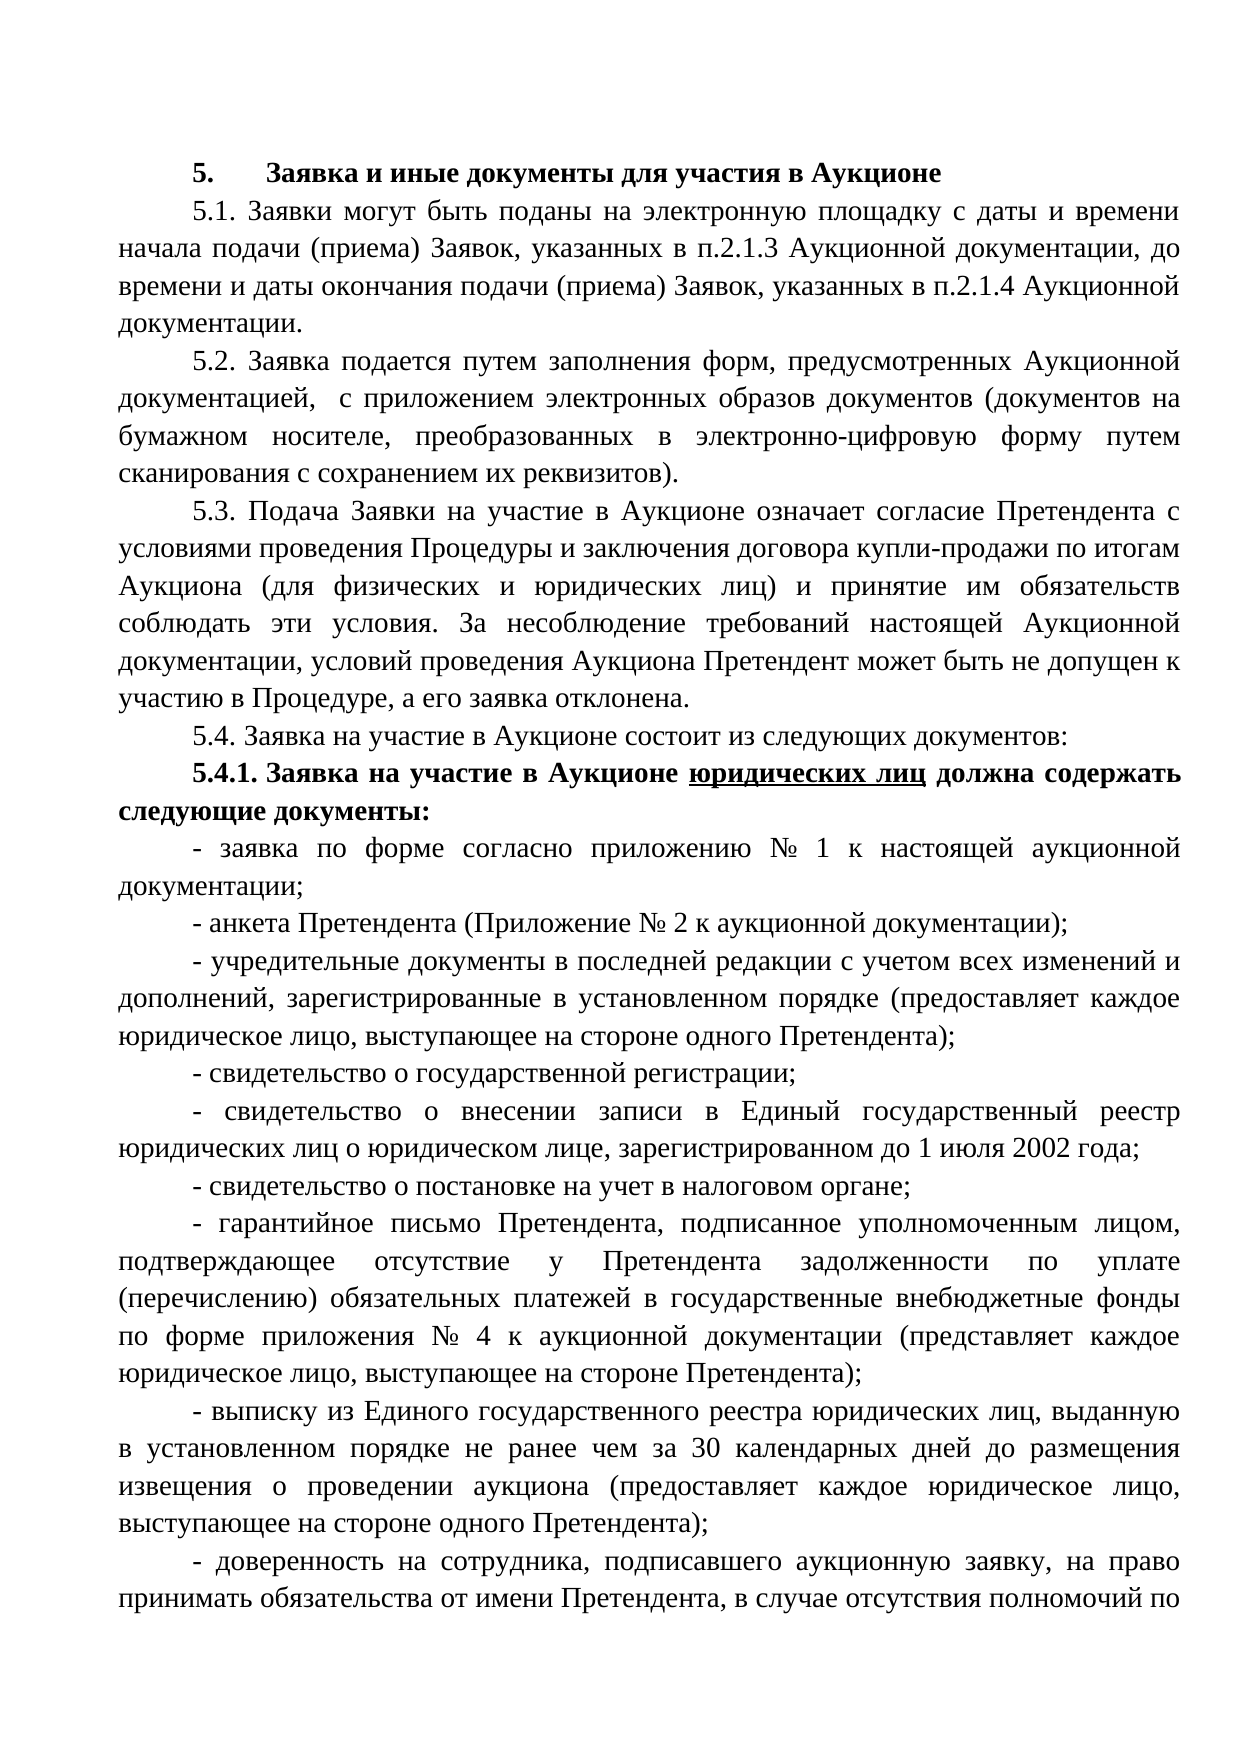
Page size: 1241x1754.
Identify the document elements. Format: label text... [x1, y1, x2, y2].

text - свидетельство о государственной регистрации; [118, 1053, 1181, 1090]
text - выписку из Единого государственного реестра юридических лиц, выданную в установленном порядке не ранее чем за 30 календарных дней до размещения извещения о проведении аукциона (предоставляет каждое юридическое лицо, выступающее на стороне одного Претендента); [118, 1390, 1181, 1540]
text - свидетельство о внесении записи в Единый государственный реестр юридических лиц о юридическом лице, зарегистрированном до 1 июля 2002 года; [118, 1090, 1181, 1165]
list Заявка на участие в Аукционе состоит из следующих документов: [118, 715, 1181, 753]
text - анкета Претендента (Приложение № 2 к аукционной документации); [118, 903, 1181, 940]
text - свидетельство о постановке на учет в налоговом органе; [118, 1165, 1181, 1203]
text - заявка по форме согласно приложению № 1 к настоящей аукционной документации; [118, 828, 1181, 903]
text - учредительные документы в последней редакции с учетом всех изменений и дополнений, зарегистрированные в установленном порядке (предоставляет каждое юридическое лицо, выступающее на стороне одного Претендента); [118, 940, 1181, 1053]
list Заявки могут быть поданы на электронную площадку с даты и времени начала подачи (приема) Заявок, указанных в п.2.1.3 Аукционной документации, до времени и даты окончания подачи (приема) Заявок, указанных в п.2.1.4 Аукционной документации. [118, 190, 1181, 340]
list Подача Заявки на участие в Аукционе означает согласие Претендента с условиями проведения Процедуры и заключения договора купли-продажи по итогам Аукциона (для физических и юридических лиц) и принятие им обязательств соблюдать эти условия. За несоблюдение требований настоящей Аукционной документации, условий проведения Аукциона Претендент может быть не допущен к участию в Процедуре, а его заявка отклонена. [118, 490, 1181, 715]
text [118, 1540, 1181, 1615]
list Заявка подается путем заполнения форм, предусмотренных Аукционной документацией, с приложением электронных образов документов (документов на бумажном носителе, преобразованных в электронно-цифровую форму путем сканирования с сохранением их реквизитов). [118, 340, 1181, 490]
text - гарантийное письмо Претендента, подписанное уполномоченным лицом, подтверждающее отсутствие у Претендента задолженности по уплате (перечислению) обязательных платежей в государственные внебюджетные фонды по форме приложения № 4 к аукционной документации (представляет каждое юридическое лицо, выступающее на стороне Претендента); [118, 1203, 1181, 1390]
subtitle Заявка и иные документы для участия в Аукционе [118, 153, 1181, 190]
list Заявка на участие в Аукционе юридических лиц должна содержать следующие документы: [118, 753, 1181, 828]
